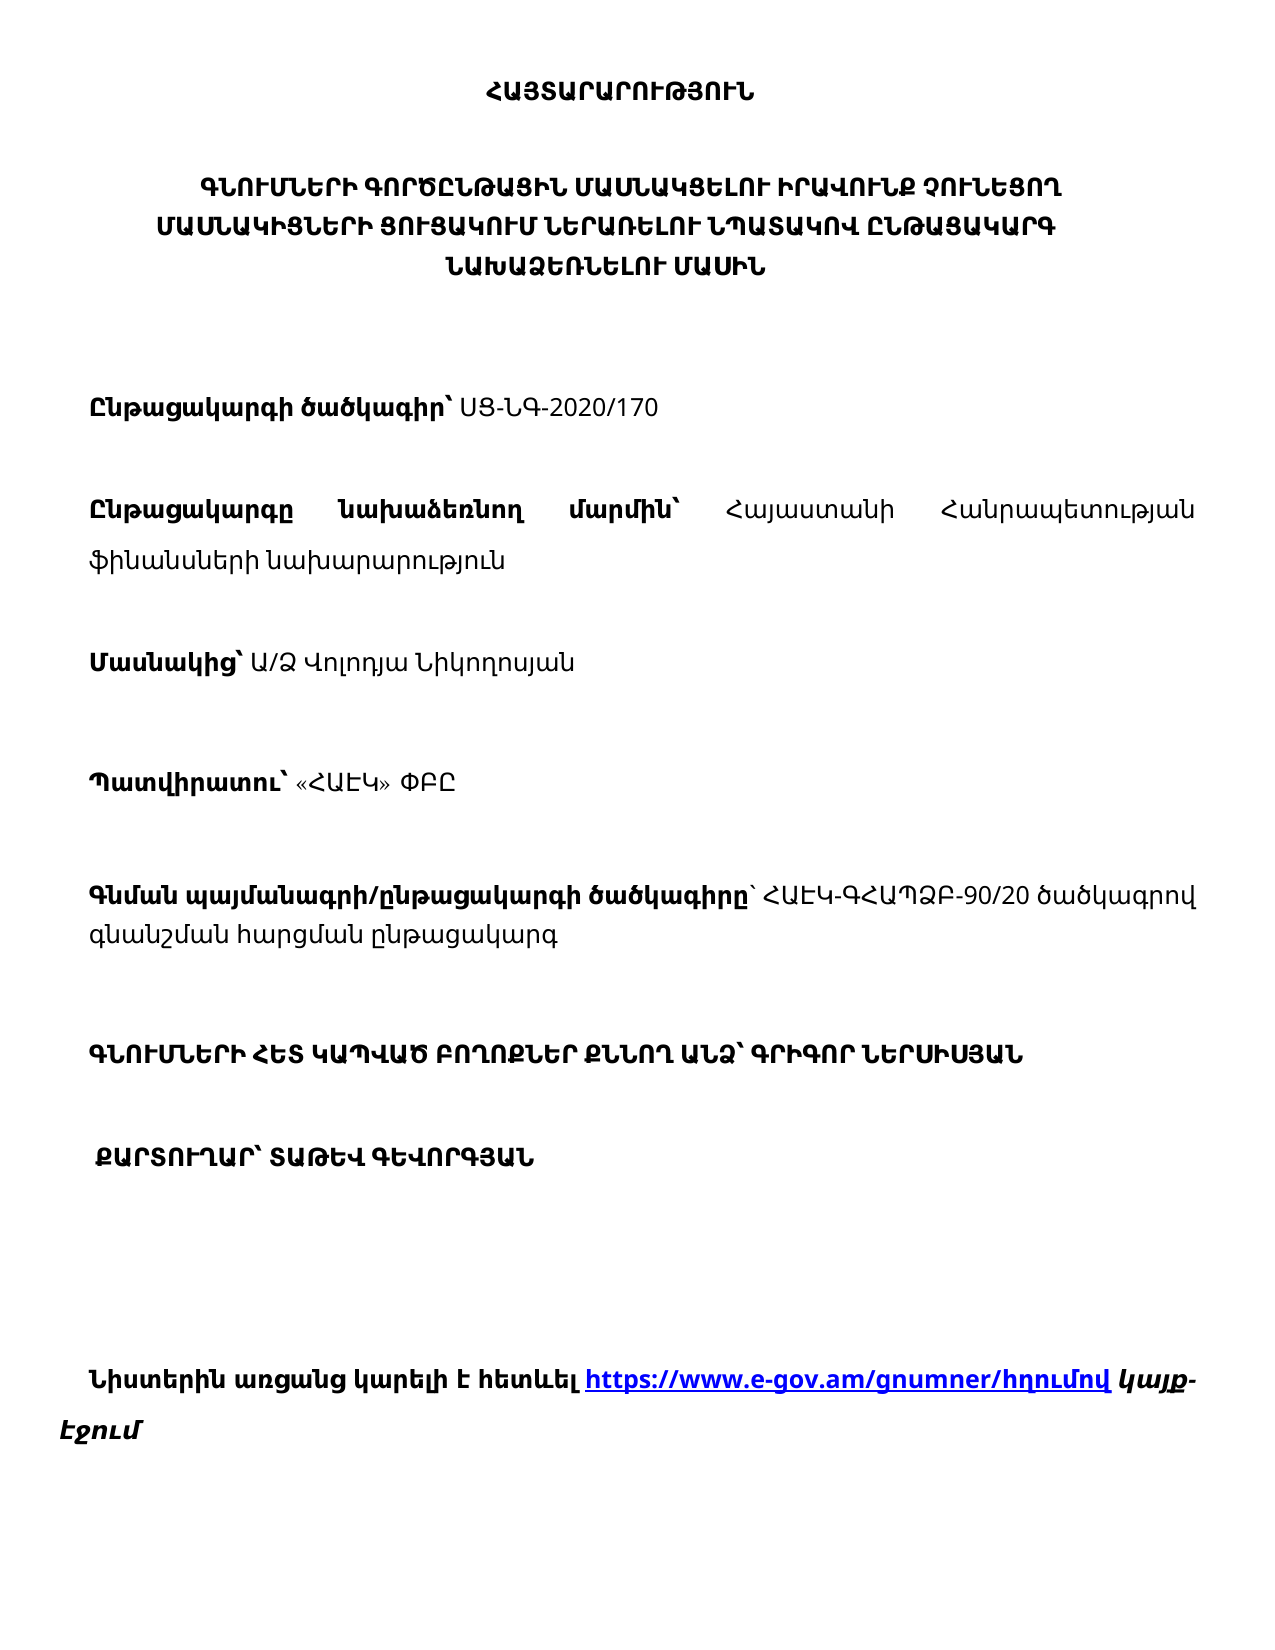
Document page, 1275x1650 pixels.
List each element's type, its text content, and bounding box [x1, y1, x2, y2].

text Գնման պայմանագրի/ընթացակարգի ծածկագիրը` ՀԱԷԿ-ԳՀԱՊՁԲ-90/20 ծածկագրով գնանշման հարցման ընթացակարգ [89, 878, 1196, 951]
text Պատվիրատու՝ ՀԱԷԿ ՓԲԸ [89, 764, 1196, 799]
text ԳՆՈՒՄՆԵՐԻ ՀԵՏ ԿԱՊՎԱԾ ԲՈՂՈՔՆԵՐ ՔՆՆՈՂ ԱՆՁ՝ ԳՐԻԳՈՐ ՆԵՐՍԻՍՅԱՆ [89, 1037, 1196, 1071]
text ԳՆՈՒՄՆԵՐԻ ԳՈՐԾԸՆԹԱՑԻՆ ՄԱՍՆԱԿՑԵԼՈՒ ԻՐԱՎՈՒՆՔ ՉՈՒՆԵՑՈՂ ՄԱՍՆԱԿԻՑՆԵՐԻ ՑՈՒՑԱԿՈՒՄ ՆԵՐԱՌԵԼՈՒ ՆՊԱՏԱԿՈՎ ԸՆԹԱՑԱԿԱՐԳ ՆԱԽԱՁԵՌՆԵԼՈՒ ՄԱՍԻՆ [59, 170, 1152, 282]
text Մասնակից՝ Ա/Ձ Վոլոդյա Նիկողոսյան [89, 644, 1196, 679]
text ՀԱՅՏԱՐԱՐՈՒԹՅՈՒՆ [59, 74, 1152, 108]
text Ընթացակարգը նախաձեռնող մարմին՝ Հայաստանի Հանրապետության ֆինանսների նախարարություն [89, 491, 1196, 577]
text ՔԱՐՏՈՒՂԱՐ՝ ՏԱԹԵՎ ԳԵՎՈՐԳՅԱՆ [89, 1139, 1196, 1173]
text Նիստերին առցանց կարելի է հետևել https://www.e-gov.am/gnumner/հղումով կայք-էջում [59, 1361, 1196, 1446]
text Ընթացակարգի ծածկագիր՝ ՍՑ-ՆԳ-2020/170 [89, 389, 1196, 423]
